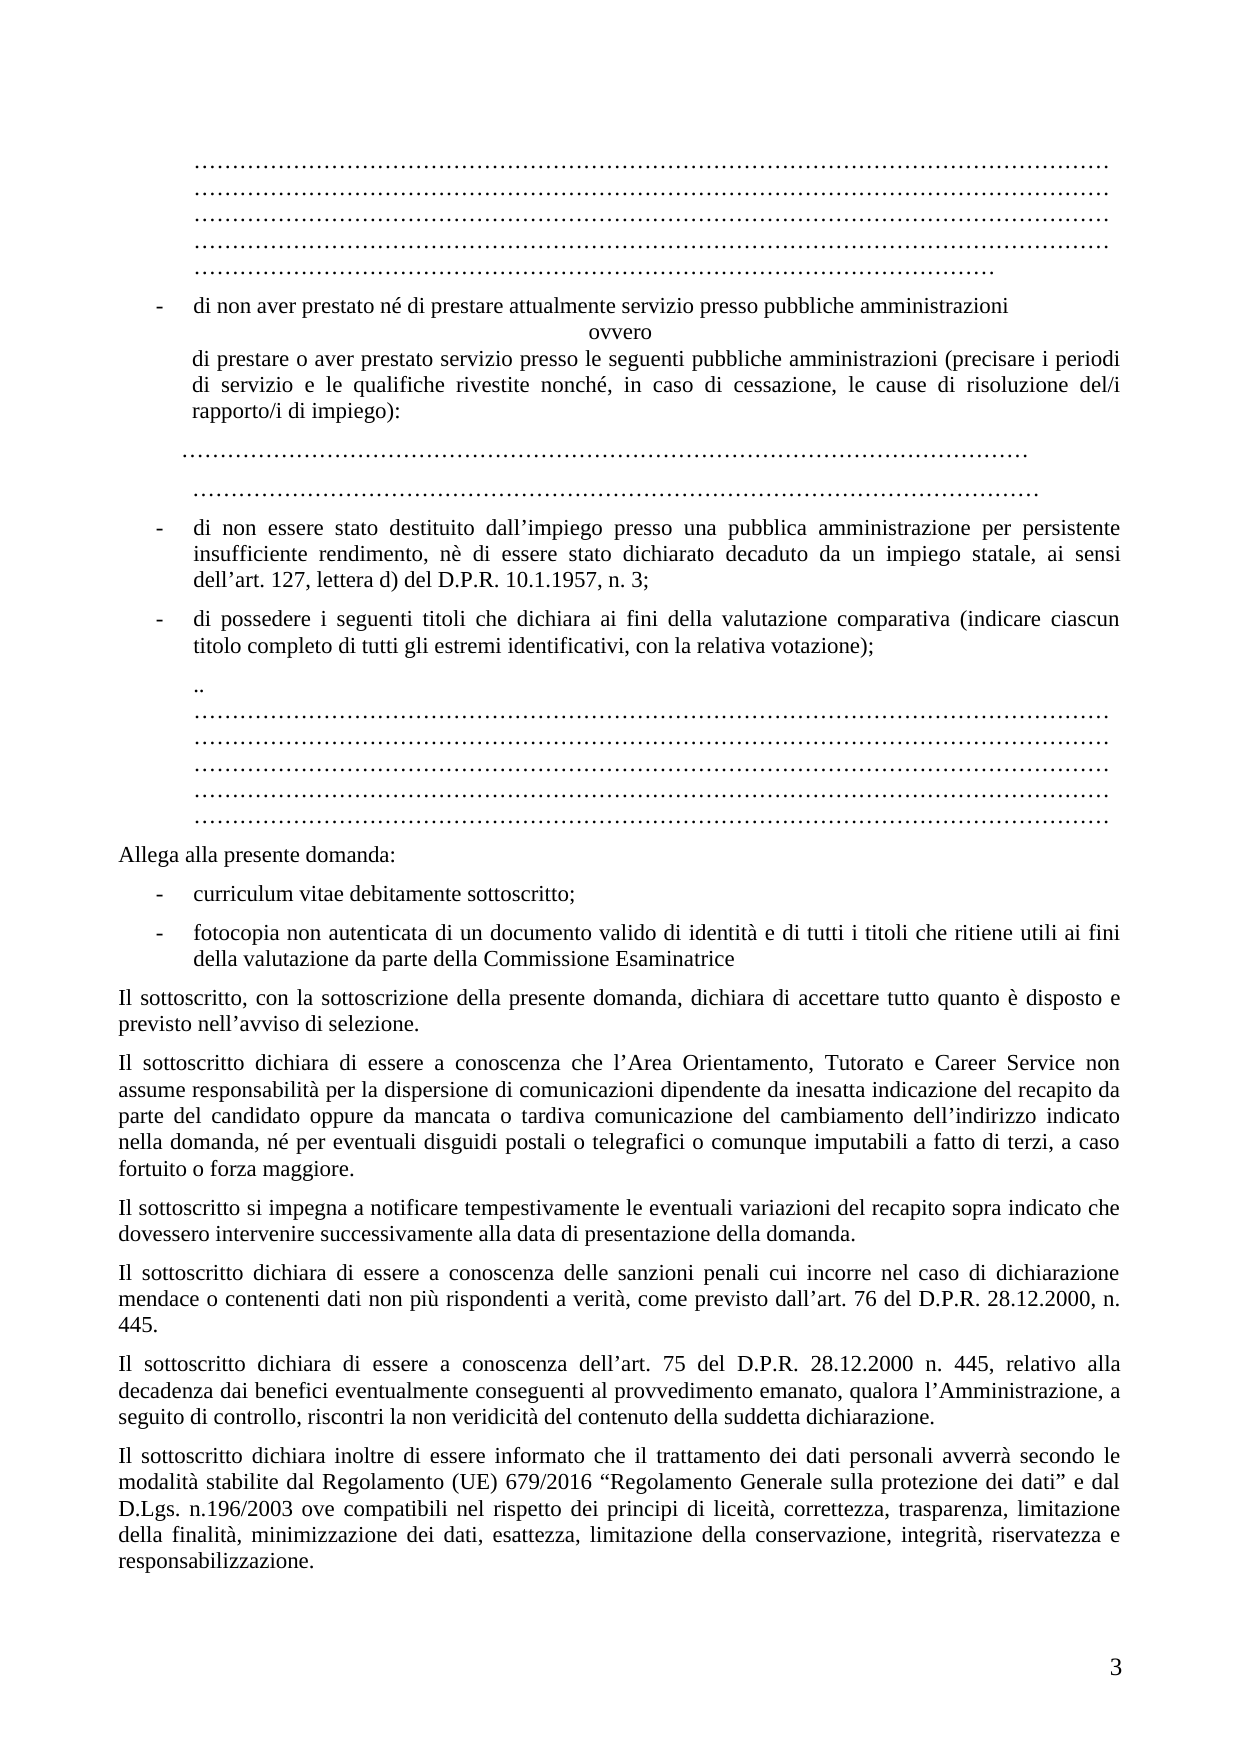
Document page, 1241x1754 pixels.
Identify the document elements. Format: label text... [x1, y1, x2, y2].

text ………………………………………………………………………………………………… [118, 436, 1122, 462]
text ..…………………………………………………………………………………………………………………………………………………………………………………………………………………………………………………………………………………………………………………………………………………………………………………………………………………………………………………………………………………………………………………………………………………… [193, 671, 1122, 829]
list di non essere stato destituito dall’impiego presso una pubblica amministrazione per persistente insufficiente rendimento, nè di essere stato dichiarato decaduto da un impiego statale, ai sensi dell’art. 127, lettera d) del D.P.R. 10.1.1957, n. 3; [156, 514, 1122, 593]
text ovvero [118, 318, 1122, 344]
text Il sottoscritto dichiara di essere a conoscenza dell’art. 75 del D.P.R. 28.12.2000 n. 445, relativo alla decadenza dai benefici eventualmente conseguenti al provvedimento emanato, qualora l’Amministrazione, a seguito di controllo, riscontri la non veridicità del contenuto della suddetta dichiarazione. [118, 1350, 1122, 1429]
text Il sottoscritto dichiara di essere a conoscenza che l’Area Orientamento, Tutorato e Career Service non assume responsabilità per la dispersione di comunicazioni dipendente da inesatta indicazione del recapito da parte del candidato oppure da mancata o tardiva comunicazione del cambiamento dell’indirizzo indicato nella domanda, né per eventuali disguidi postali o telegrafici o comunque imputabili a fatto di terzi, a caso fortuito o forza maggiore. [118, 1049, 1122, 1181]
text Il sottoscritto dichiara di essere a conoscenza delle sanzioni penali cui incorre nel caso di dichiarazione mendace o contenenti dati non più rispondenti a verità, come previsto dall’art. 76 del D.P.R. 28.12.2000, n. 445. [118, 1259, 1122, 1338]
list di non aver prestato né di prestare attualmente servizio presso pubbliche amministrazioni [156, 292, 1122, 318]
text Il sottoscritto si impegna a notificare tempestivamente le eventuali variazioni del recapito sopra indicato che dovessero intervenire successivamente alla data di presentazione della domanda. [118, 1194, 1122, 1246]
list fotocopia non autenticata di un documento valido di identità e di tutti i titoli che ritiene utili ai fini della valutazione da parte della Commissione Esaminatrice [156, 919, 1122, 972]
text Il sottoscritto, con la sottoscrizione della presente domanda, dichiara di accettare tutto quanto è disposto e previsto nell’avviso di selezione. [118, 984, 1122, 1037]
text di prestare o aver prestato servizio presso le seguenti pubbliche amministrazioni (precisare i periodi di servizio e le qualifiche rivestite nonché, in caso di cessazione, le cause di risoluzione del/i rapporto/i di impiego): [192, 344, 1122, 424]
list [156, 148, 1122, 279]
list di possedere i seguenti titoli che dichiara ai fini della valutazione comparativa (indicare ciascun titolo completo di tutti gli estremi identificativi, con la relativa votazione); [156, 605, 1122, 658]
text Il sottoscritto dichiara inoltre di essere informato che il trattamento dei dati personali avverrà secondo le modalità stabilite dal Regolamento (UE) 679/2016 “Regolamento Generale sulla protezione dei dati” e dal D.Lgs. n.196/2003 ove compatibili nel rispetto dei principi di liceità, correttezza, trasparenza, limitazione della finalità, minimizzazione dei dati, esattezza, limitazione della conservazione, integrità, riservatezza e responsabilizzazione. [118, 1442, 1122, 1574]
text ………………………………………………………………………………………………… [192, 475, 1122, 501]
list curriculum vitae debitamente sottoscritto; [118, 880, 1122, 906]
text Allega alla presente domanda: [118, 841, 1122, 868]
